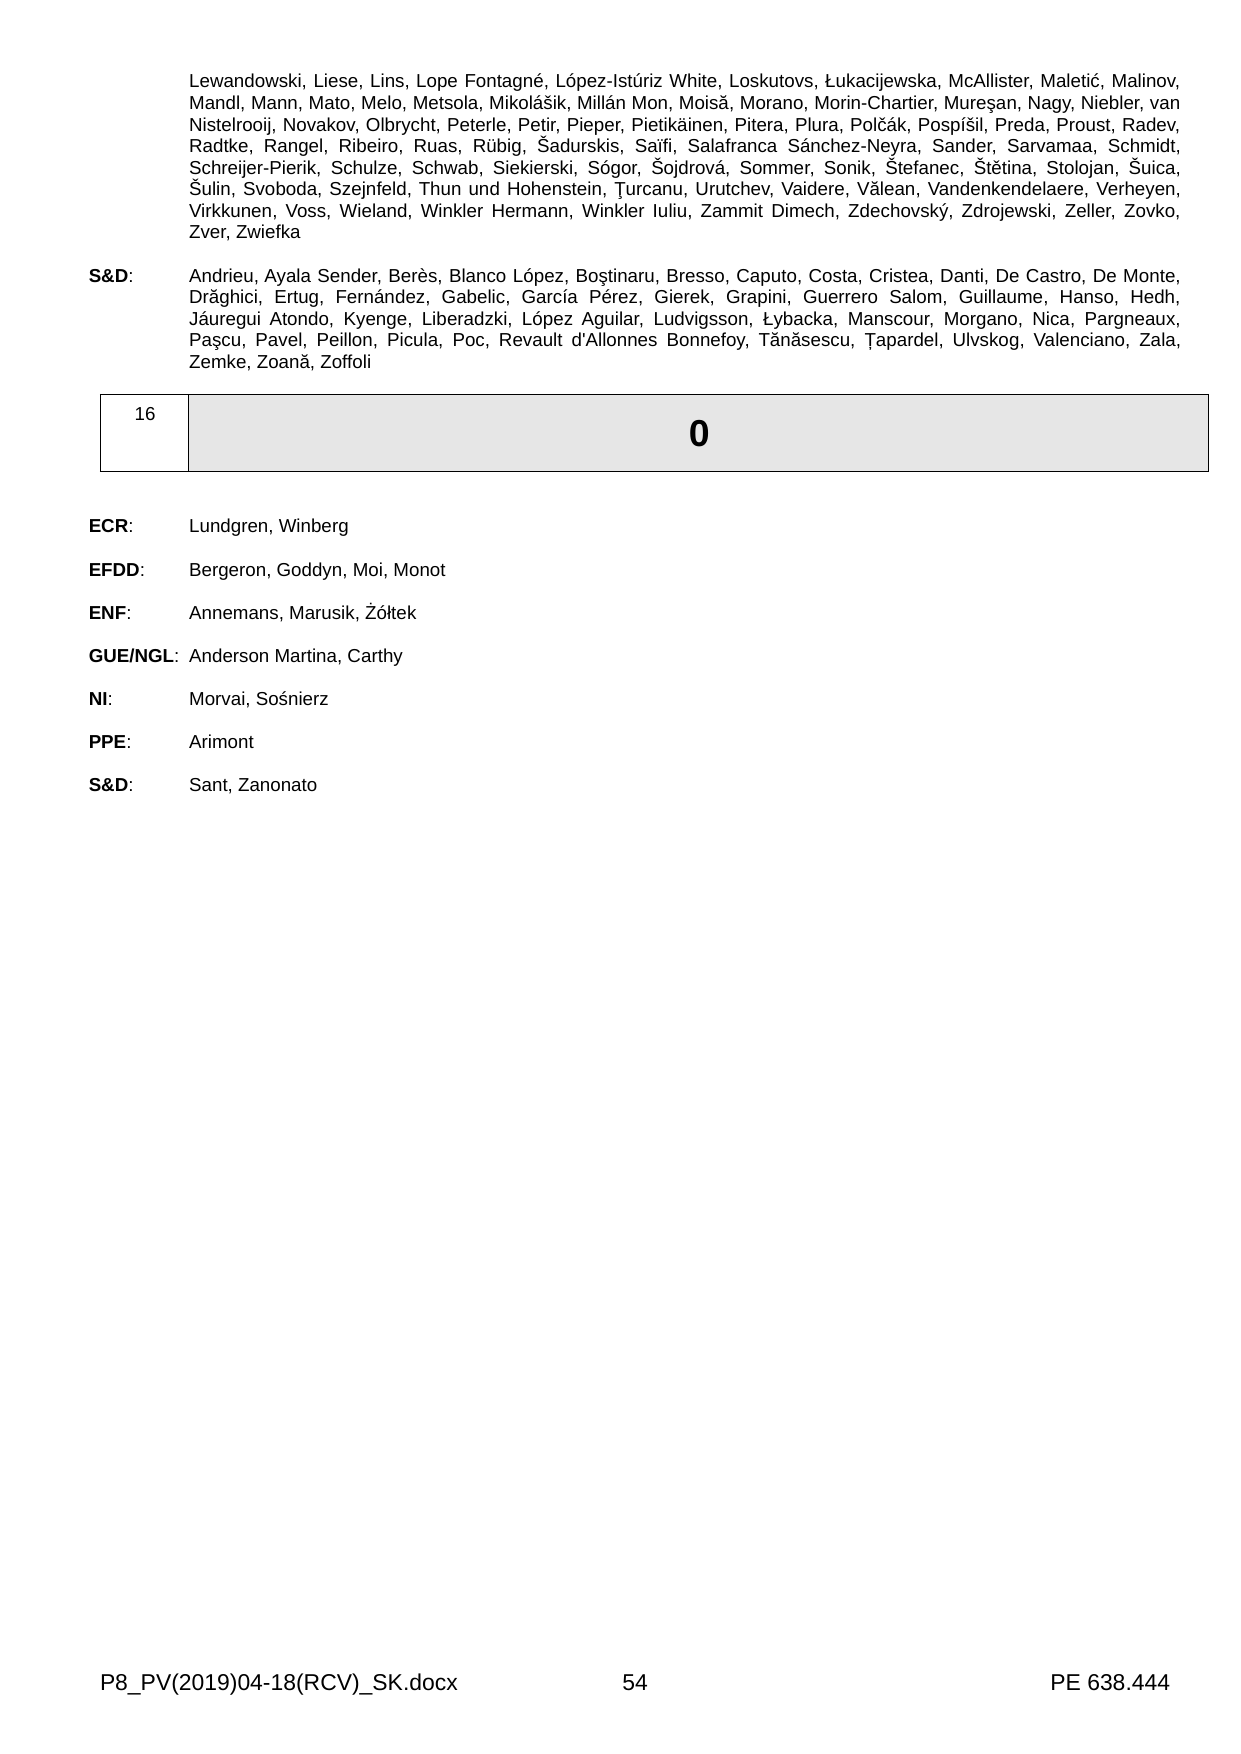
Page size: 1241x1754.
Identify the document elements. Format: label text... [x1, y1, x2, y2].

text ECR: Lundgren, Winberg [88, 515, 1181, 537]
table_header 16 [101, 395, 188, 471]
text PPE: Arimont [88, 731, 1181, 752]
text EFDD: Bergeron, Goddyn, Moi, Monot [88, 558, 1181, 580]
text ENF: Annemans, Marusik, Żółtek [88, 601, 1181, 623]
text S&D: Sant, Zanonato [88, 774, 1181, 796]
table_header 0 [189, 395, 1208, 471]
text NI: Morvai, Sośnierz [88, 688, 1181, 709]
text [88, 70, 1181, 243]
text GUE/NGL: Anderson Martina, Carthy [88, 644, 1181, 666]
text S&D: Andrieu, Ayala Sender, Berès, Blanco López, Boştinaru, Bresso, Caputo, Costa, Cristea, Danti, De Castro, De Monte, Drăghici, Ertug, Fernández, Gabelic, García Pérez, Gierek, Grapini, Guerrero Salom, Guillaume, Hanso, Hedh, Jáuregui Atondo, Kyenge, Liberadzki, López Aguilar, Ludvigsson, Łybacka, Manscour, Morgano, Nica, Pargneaux, Paşcu, Pavel, Peillon, Picula, Poc, Revault d'Allonnes Bonnefoy, Tănăsescu, Țapardel, Ulvskog, Valenciano, Zala, Zemke, Zoană, Zoffoli [88, 264, 1181, 372]
